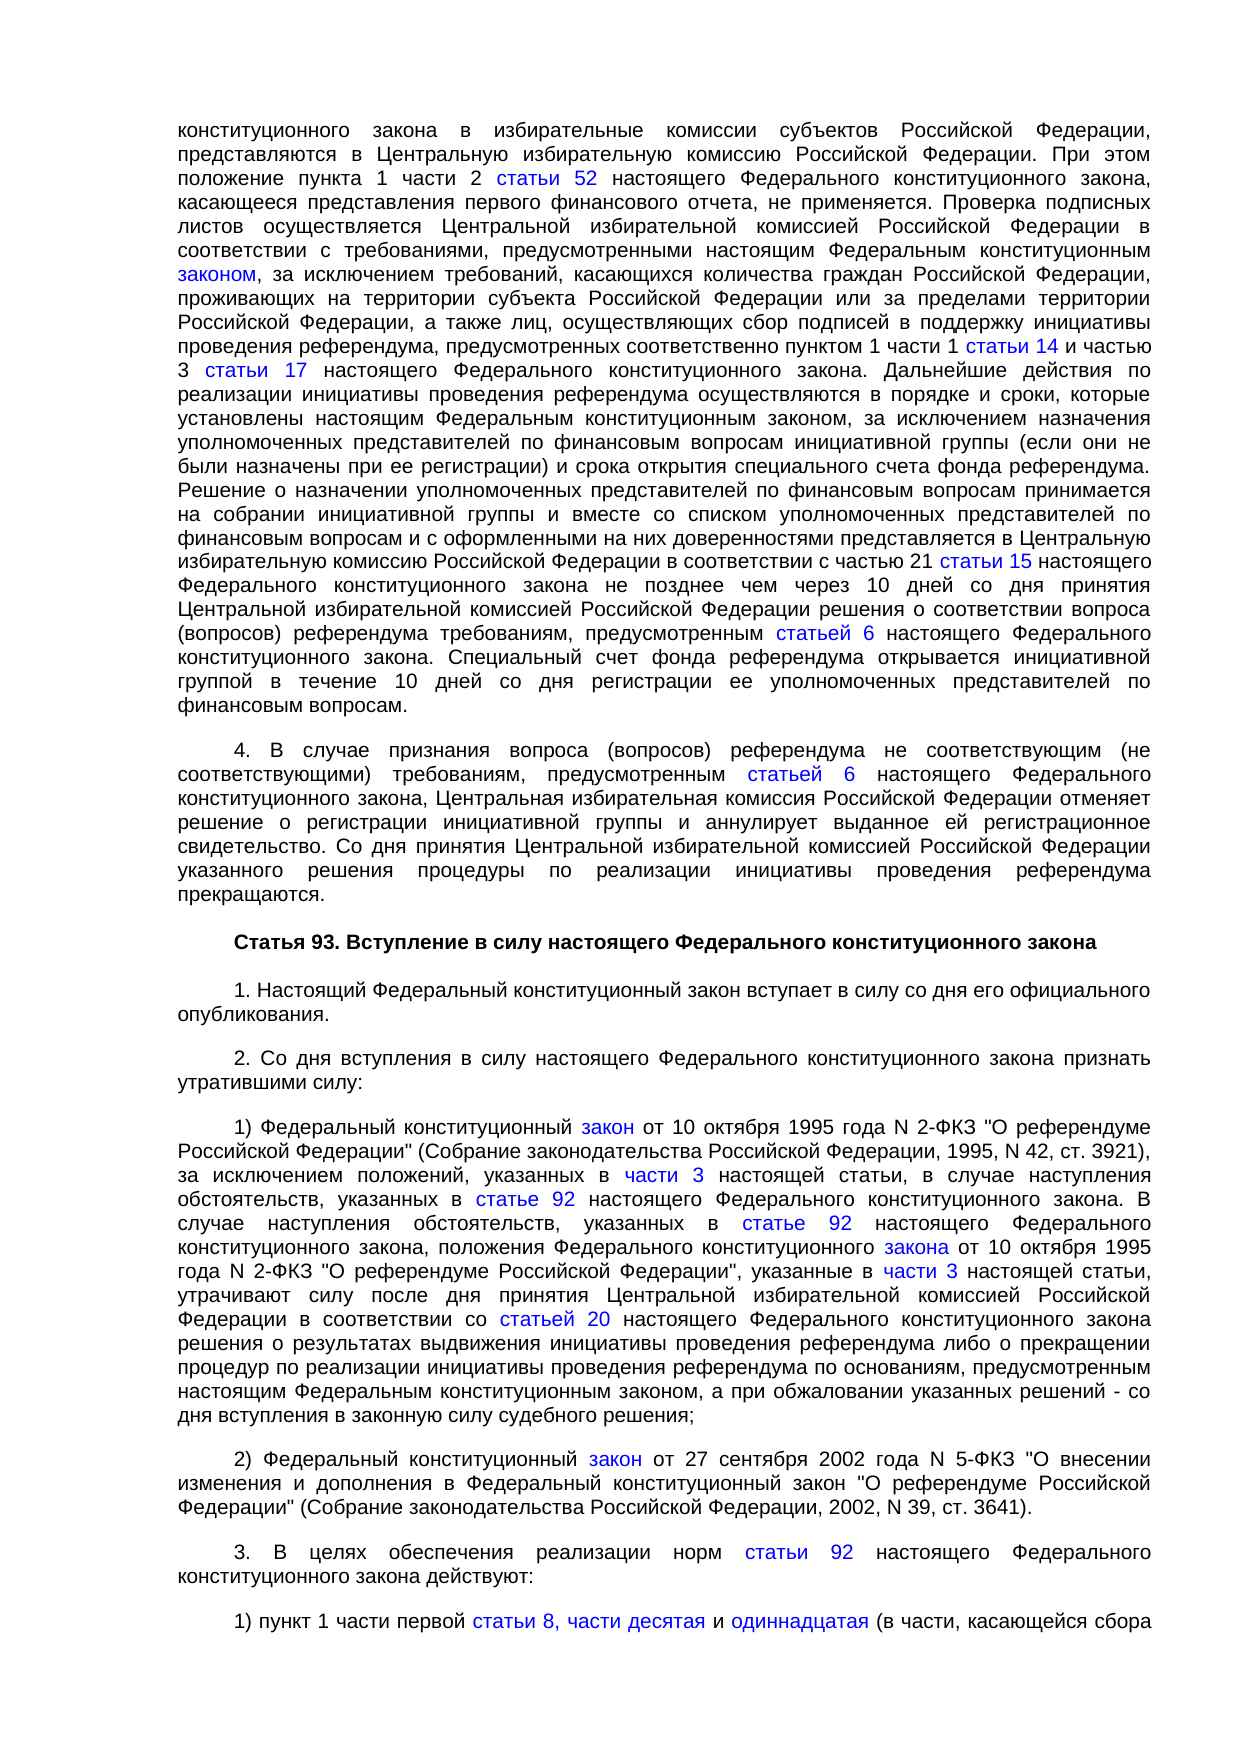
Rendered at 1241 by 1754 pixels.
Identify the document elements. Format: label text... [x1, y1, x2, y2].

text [177, 118, 1152, 717]
text 3. В целях обеспечения реализации норм статьи 92 настоящего Федерального конституционного закона действуют: [177, 1540, 1152, 1588]
text 2) Федеральный конституционный закон от 27 сентября 2002 года N 5-ФКЗ "О внесении изменения и дополнения в Федеральный конституционный закон "О референдуме Российской Федерации" (Собрание законодательства Российской Федерации, 2002, N 39, ст. 3641). [177, 1447, 1152, 1519]
title Статья 93. Вступление в силу настоящего Федерального конституционного закона [177, 929, 1152, 953]
text 1. Настоящий Федеральный конституционный закон вступает в силу со дня его официального опубликования. [177, 977, 1152, 1025]
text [177, 1609, 1152, 1633]
text 4. В случае признания вопроса (вопросов) референдума не соответствующим (не соответствующими) требованиям, предусмотренным статьей 6 настоящего Федерального конституционного закона, Центральная избирательная комиссия Российской Федерации отменяет решение о регистрации инициативной группы и аннулирует выданное ей регистрационное свидетельство. Со дня принятия Центральной избирательной комиссией Российской Федерации указанного решения процедуры по реализации инициативы проведения референдума прекращаются. [177, 738, 1152, 906]
text 2. Со дня вступления в силу настоящего Федерального конституционного закона признать утратившими силу: [177, 1046, 1152, 1094]
text 1) Федеральный конституционный закон от 10 октября 1995 года N 2-ФКЗ "О референдуме Российской Федерации" (Собрание законодательства Российской Федерации, 1995, N 42, ст. 3921), за исключением положений, указанных в части 3 настоящей статьи, в случае наступления обстоятельств, указанных в статье 92 настоящего Федерального конституционного закона. В случае наступления обстоятельств, указанных в статье 92 настоящего Федерального конституционного закона, положения Федерального конституционного закона от 10 октября 1995 года N 2-ФКЗ "О референдуме Российской Федерации", указанные в части 3 настоящей статьи, утрачивают силу после дня принятия Центральной избирательной комиссией Российской Федерации в соответствии со статьей 20 настоящего Федерального конституционного закона решения о результатах выдвижения инициативы проведения референдума либо о прекращении процедур по реализации инициативы проведения референдума по основаниям, предусмотренным настоящим Федеральным конституционным законом, а при обжаловании указанных решений - со дня вступления в законную силу судебного решения; [177, 1115, 1152, 1426]
